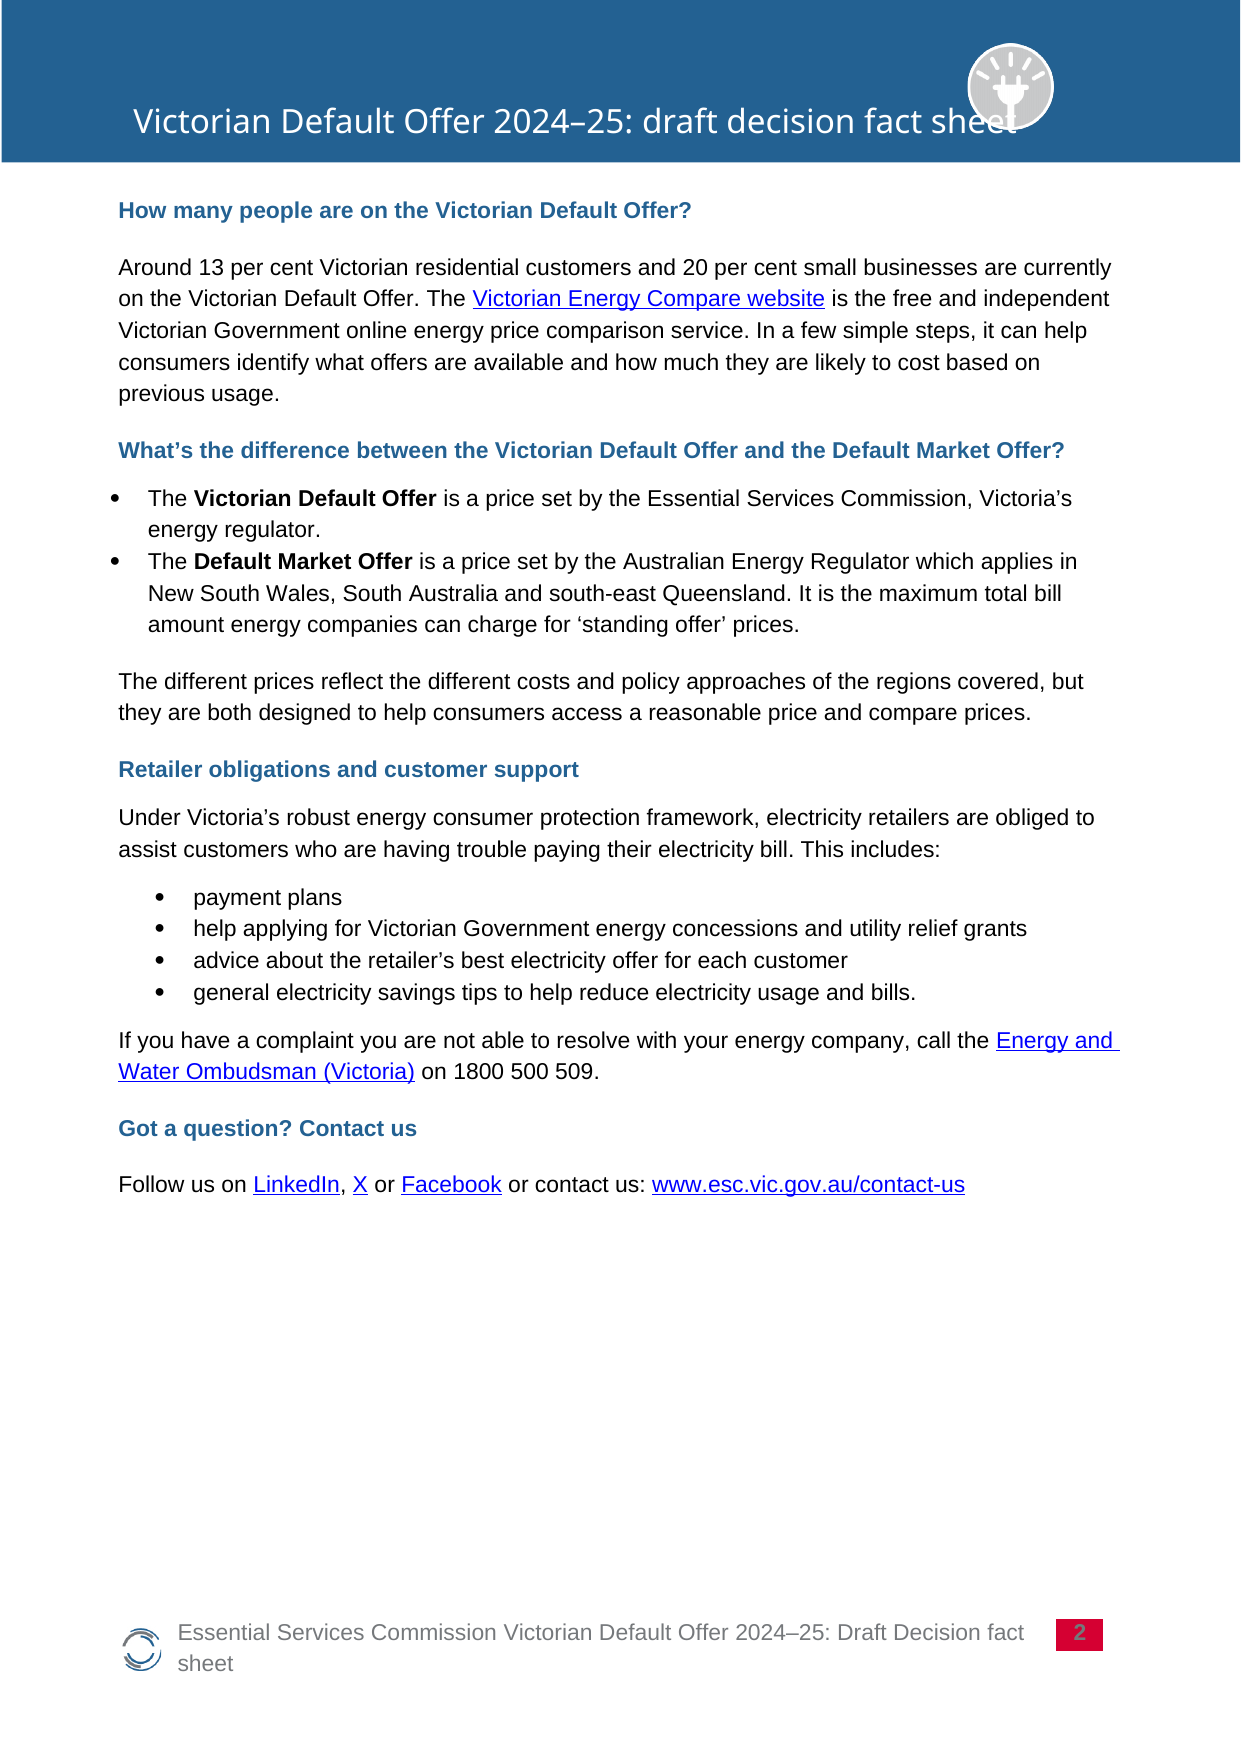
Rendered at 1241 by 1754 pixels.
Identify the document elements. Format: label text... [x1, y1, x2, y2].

subtitle How many people are on the Victorian Default Offer? [118, 181, 1122, 224]
list payment plans [156, 884, 1122, 910]
picture [117, 1626, 161, 1671]
subtitle Retailer obligations and customer support [118, 756, 1122, 782]
list help applying for Victorian Government energy concessions and utility relief grants [156, 915, 1122, 942]
text Under Victoria’s robust energy consumer protection framework, electricity retailers are obliged to assist customers who are having trouble paying their electricity bill. This includes: [118, 804, 1122, 862]
text If you have a complaint you are not able to resolve with your energy company, call the Energy and Water Ombudsman (Victoria) on 1800 500 509. [118, 1027, 1122, 1085]
subtitle Got a question? Contact us [118, 1115, 1122, 1141]
text The different prices reflect the different costs and policy approaches of the regions covered, but they are both designed to help consumers access a reasonable price and compare prices. [118, 668, 1122, 726]
text Follow us on LinkedIn, X or Facebook or contact us: www.esc.vic.gov.au/contact-us [118, 1171, 1122, 1198]
list The Victorian Default Offer is a price set by the Essential Services Commission, Victoria’s energy regulator. [102, 485, 1122, 543]
text Around 13 per cent Victorian residential customers and 20 per cent small businesses are currently on the Victorian Default Offer. The Victorian Energy Compare website is the free and independent Victorian Government online energy price comparison service. In a few simple steps, it can help consumers identify what offers are available and how much they are likely to cost based on previous usage. [118, 254, 1122, 406]
picture [991, 117, 1000, 122]
picture [972, 117, 981, 122]
list The Default Market Offer is a price set by the Australian Energy Regulator which applies in New South Wales, South Australia and south-east Queensland. It is the maximum total bill amount energy companies can charge for ‘standing offer’ prices. [102, 548, 1122, 637]
subtitle What’s the difference between the Victorian Default Offer and the Default Market Offer? [118, 437, 1122, 463]
list advice about the retailer’s best electricity offer for each customer [156, 947, 1122, 973]
list general electricity savings tips to help reduce electricity usage and bills. [156, 978, 1122, 1005]
picture [967, 43, 1054, 130]
